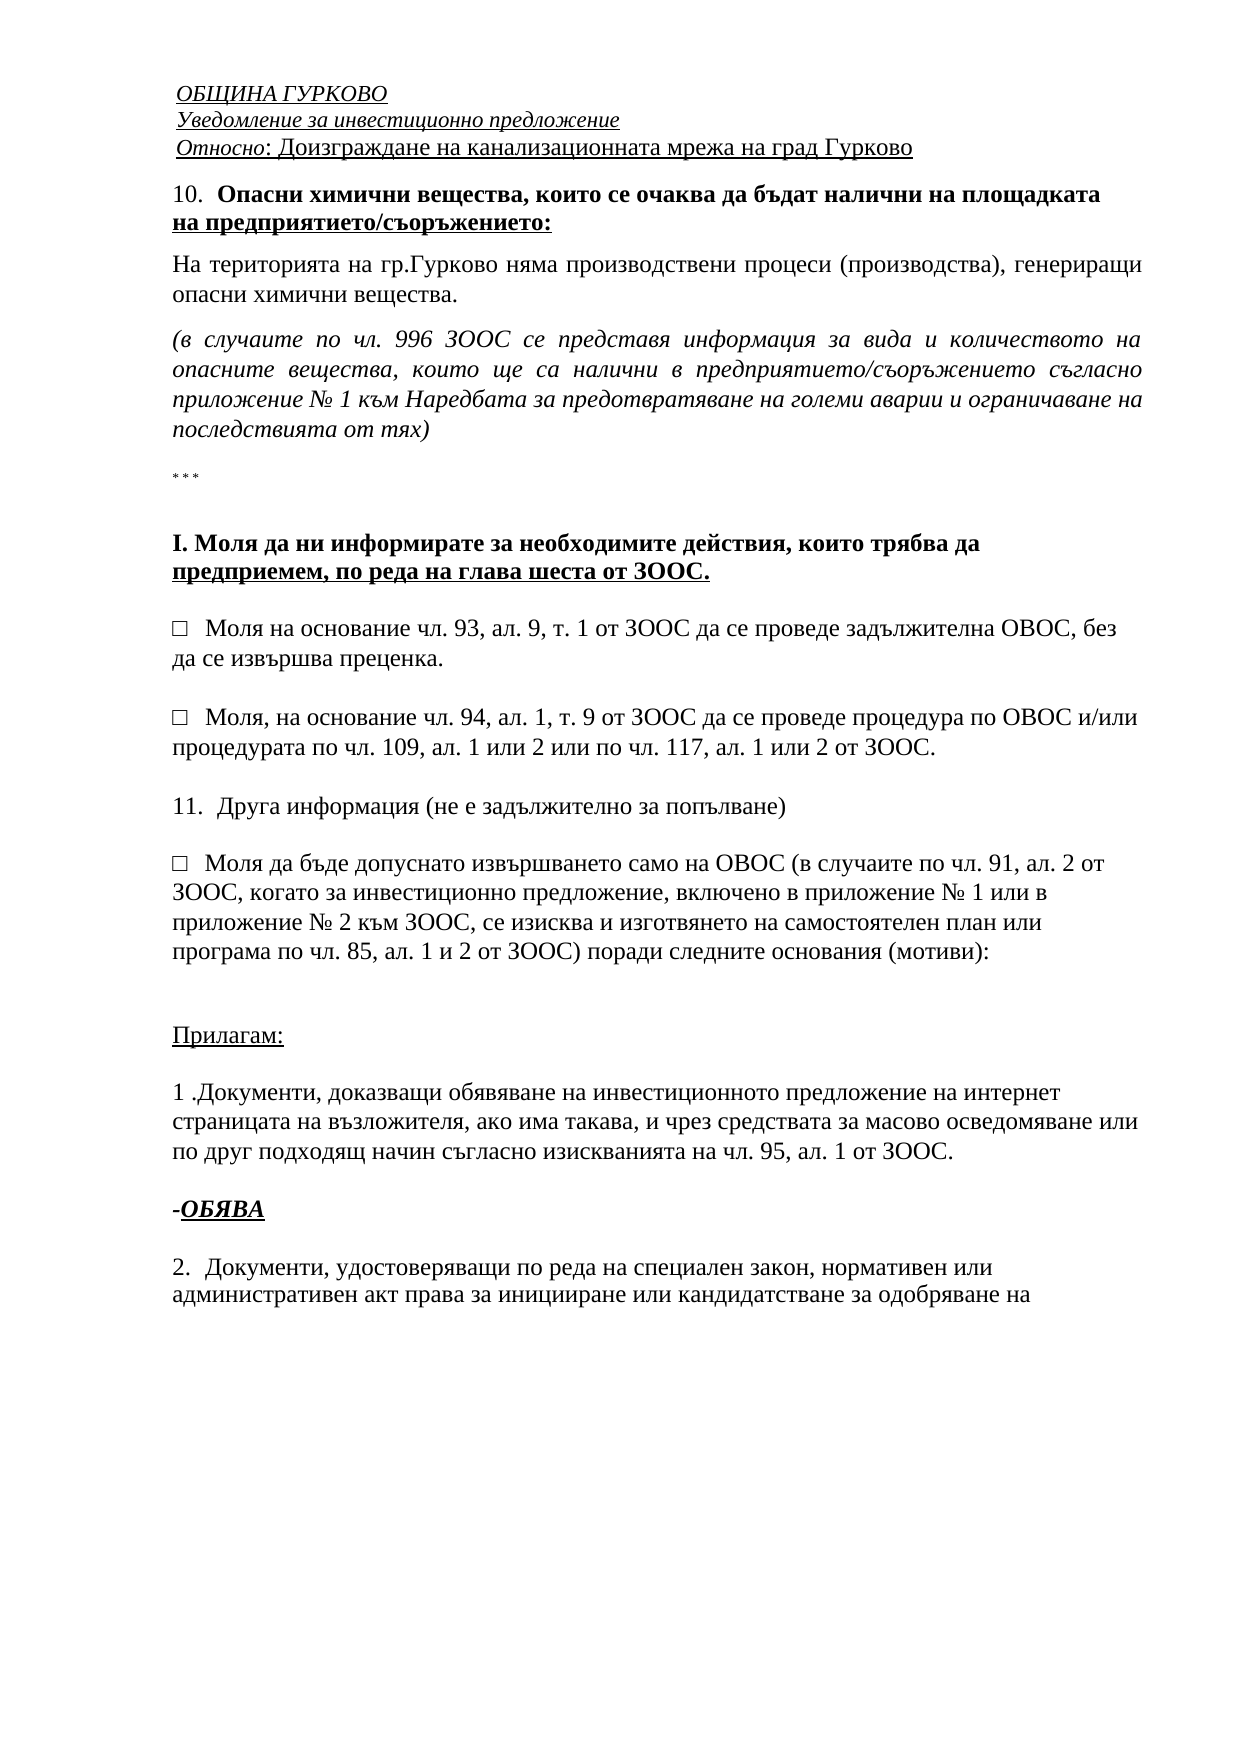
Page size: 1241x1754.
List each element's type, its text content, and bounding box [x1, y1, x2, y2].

subtitle I. Моля да ни информирате за необходимите действия, които трябва да [172, 529, 1143, 557]
subtitle Опасни химични вещества, които се очаква да бъдат налични на площадката [172, 180, 1143, 208]
text На територията на гр.Гурково няма производствени процеси (производства), генериращи опасни химични вещества. [172, 248, 1143, 309]
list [172, 1252, 1143, 1308]
text (в случаите по чл. 996 ЗООС се представя информация за вида и количеството на опасните вещества, които ще са налични в предприятието/съоръжението съгласно приложение № 1 към Наредбата за предотвратяване на големи аварии и ограничаване на последствията от тях) [172, 324, 1143, 444]
text Прилагам: [172, 1021, 1143, 1049]
list Моля на основание чл. 93, ал. 9, т. 1 от ЗООС да се проведе задължителна ОВОС, без да се извършва преценка. [172, 612, 1143, 672]
text 1 .Документи, доказващи обявяване на инвестиционното предложение на интернет страницата на възложителя, ако има такава, и чрез средствата за масово осведомяване или по друг подходящ начин съгласно изискванията на чл. 95, ал. 1 от ЗООС. [172, 1077, 1143, 1165]
list Моля да бъде допуснато извършването само на ОВОС (в случаите по чл. 91, ал. 2 от ЗООС, когато за инвестиционно предложение, включено в приложение № 1 или в приложение № 2 към ЗООС, се изисква и изготвянето на самостоятелен план или програма по чл. 85, ал. 1 и 2 от ЗООС) поради следните основания (мотиви): [172, 848, 1143, 966]
text предприемем, по реда на глава шеста от ЗООС. [172, 557, 1143, 585]
text * * * [172, 471, 1143, 486]
list Друга информация (не е задължително за попълване) [172, 792, 1143, 820]
text на предприятието/съоръжението: [172, 208, 1143, 236]
list Моля, на основание чл. 94, ал. 1, т. 9 от ЗООС да се проведе процедура по ОВОС и/или процедурата по чл. 109, ал. 1 или 2 или по чл. 117, ал. 1 или 2 от ЗООС. [172, 701, 1143, 761]
text -ОБЯВА [172, 1196, 1143, 1223]
